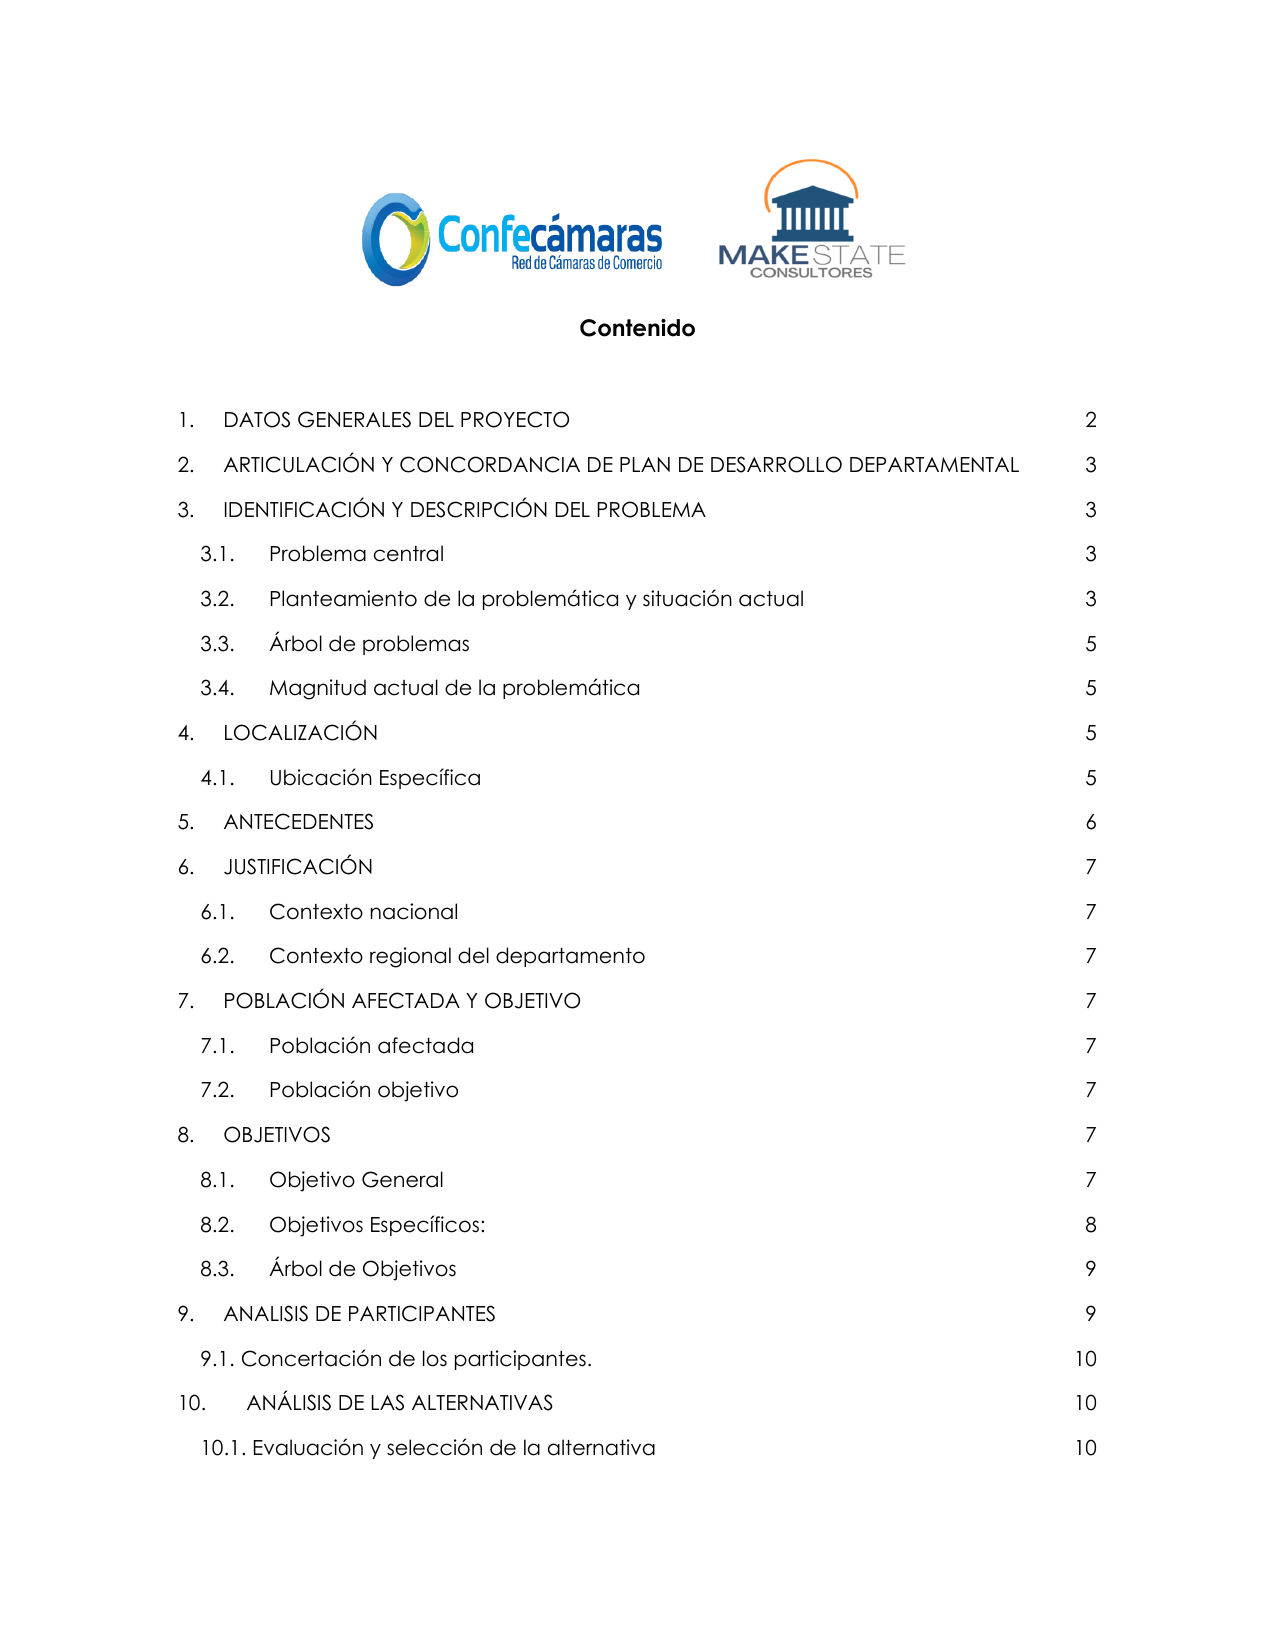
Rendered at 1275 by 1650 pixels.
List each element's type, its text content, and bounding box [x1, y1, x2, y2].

text Contenido [177, 311, 1098, 343]
picture [345, 147, 930, 295]
